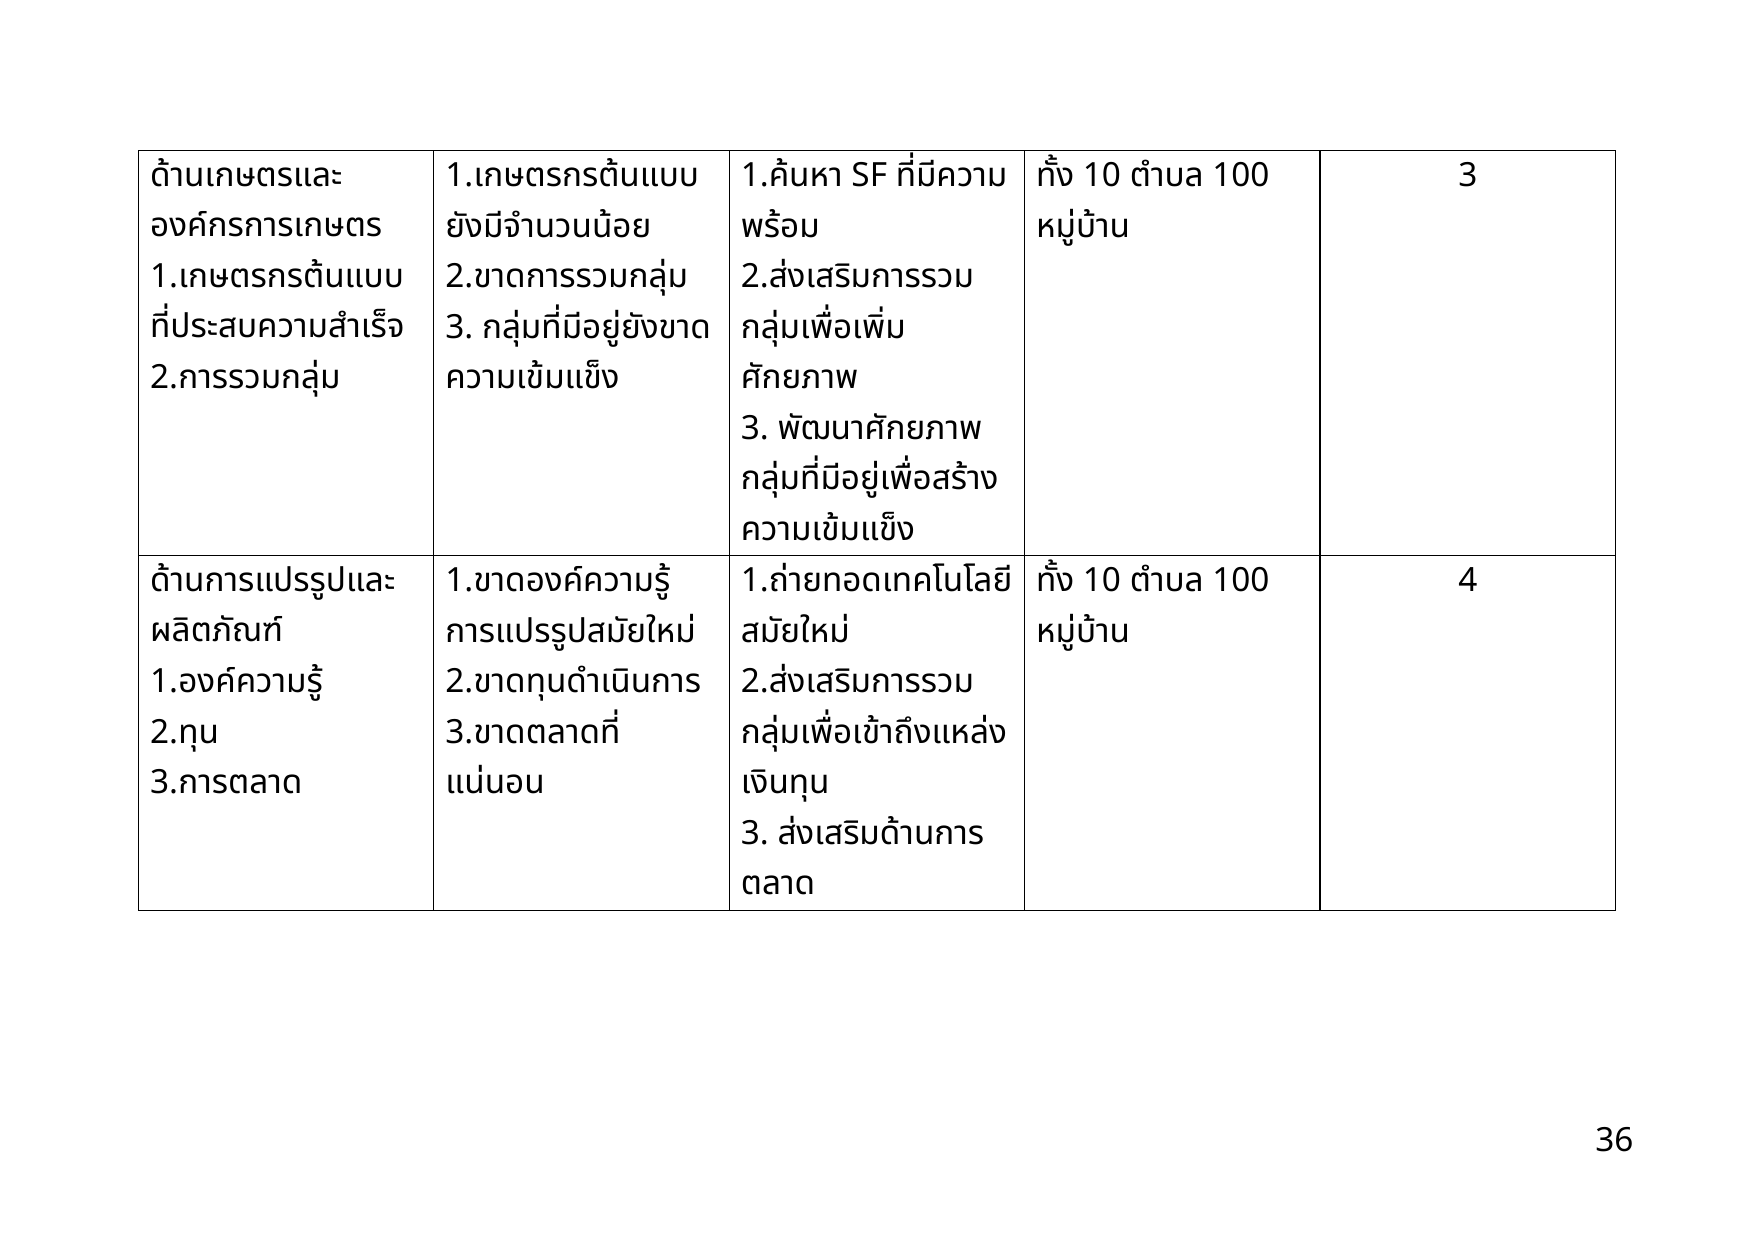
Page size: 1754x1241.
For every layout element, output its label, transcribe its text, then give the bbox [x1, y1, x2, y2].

table_cell 3 [1321, 151, 1615, 555]
table_cell 1.ถ่ายทอดเทคโนโลยีสมัยใหม่ 2.ส่งเสริมการรวมกลุ่มเพื่อเข้าถึงแหล่งเงินทุน 3. ส่งเสริมด้านการตลาด [730, 556, 1024, 909]
table_cell ด้านการแปรรูปและผลิตภัณฑ์ 1.องค์ความรู้ 2.ทุน 3.การตลาด [139, 556, 433, 909]
table_cell ทั้ง 10 ตำบล 100 หมู่บ้าน [1025, 556, 1319, 909]
table_cell ทั้ง 10 ตำบล 100 หมู่บ้าน [1025, 151, 1319, 555]
table_cell 1.เกษตรกรต้นแบบยังมีจำนวนน้อย 2.ขาดการรวมกลุ่ม 3. กลุ่มที่มีอยู่ยังขาดความเข้มแข็ง [434, 151, 729, 555]
table_cell 4 [1321, 556, 1615, 909]
table_cell ด้านเกษตรและองค์กรการเกษตร 1.เกษตรกรต้นแบบที่ประสบความสำเร็จ 2.การรวมกลุ่ม [139, 151, 433, 555]
table_cell 1.ขาดองค์ความรู้การแปรรูปสมัยใหม่ 2.ขาดทุนดำเนินการ 3.ขาดตลาดที่แน่นอน [434, 556, 729, 909]
table_cell 1.ค้นหา SF ที่มีความพร้อม 2.ส่งเสริมการรวมกลุ่มเพื่อเพิ่มศักยภาพ 3. พัฒนาศักยภาพกลุ่มที่มีอยู่เพื่อสร้างความเข้มแข็ง [730, 151, 1024, 555]
